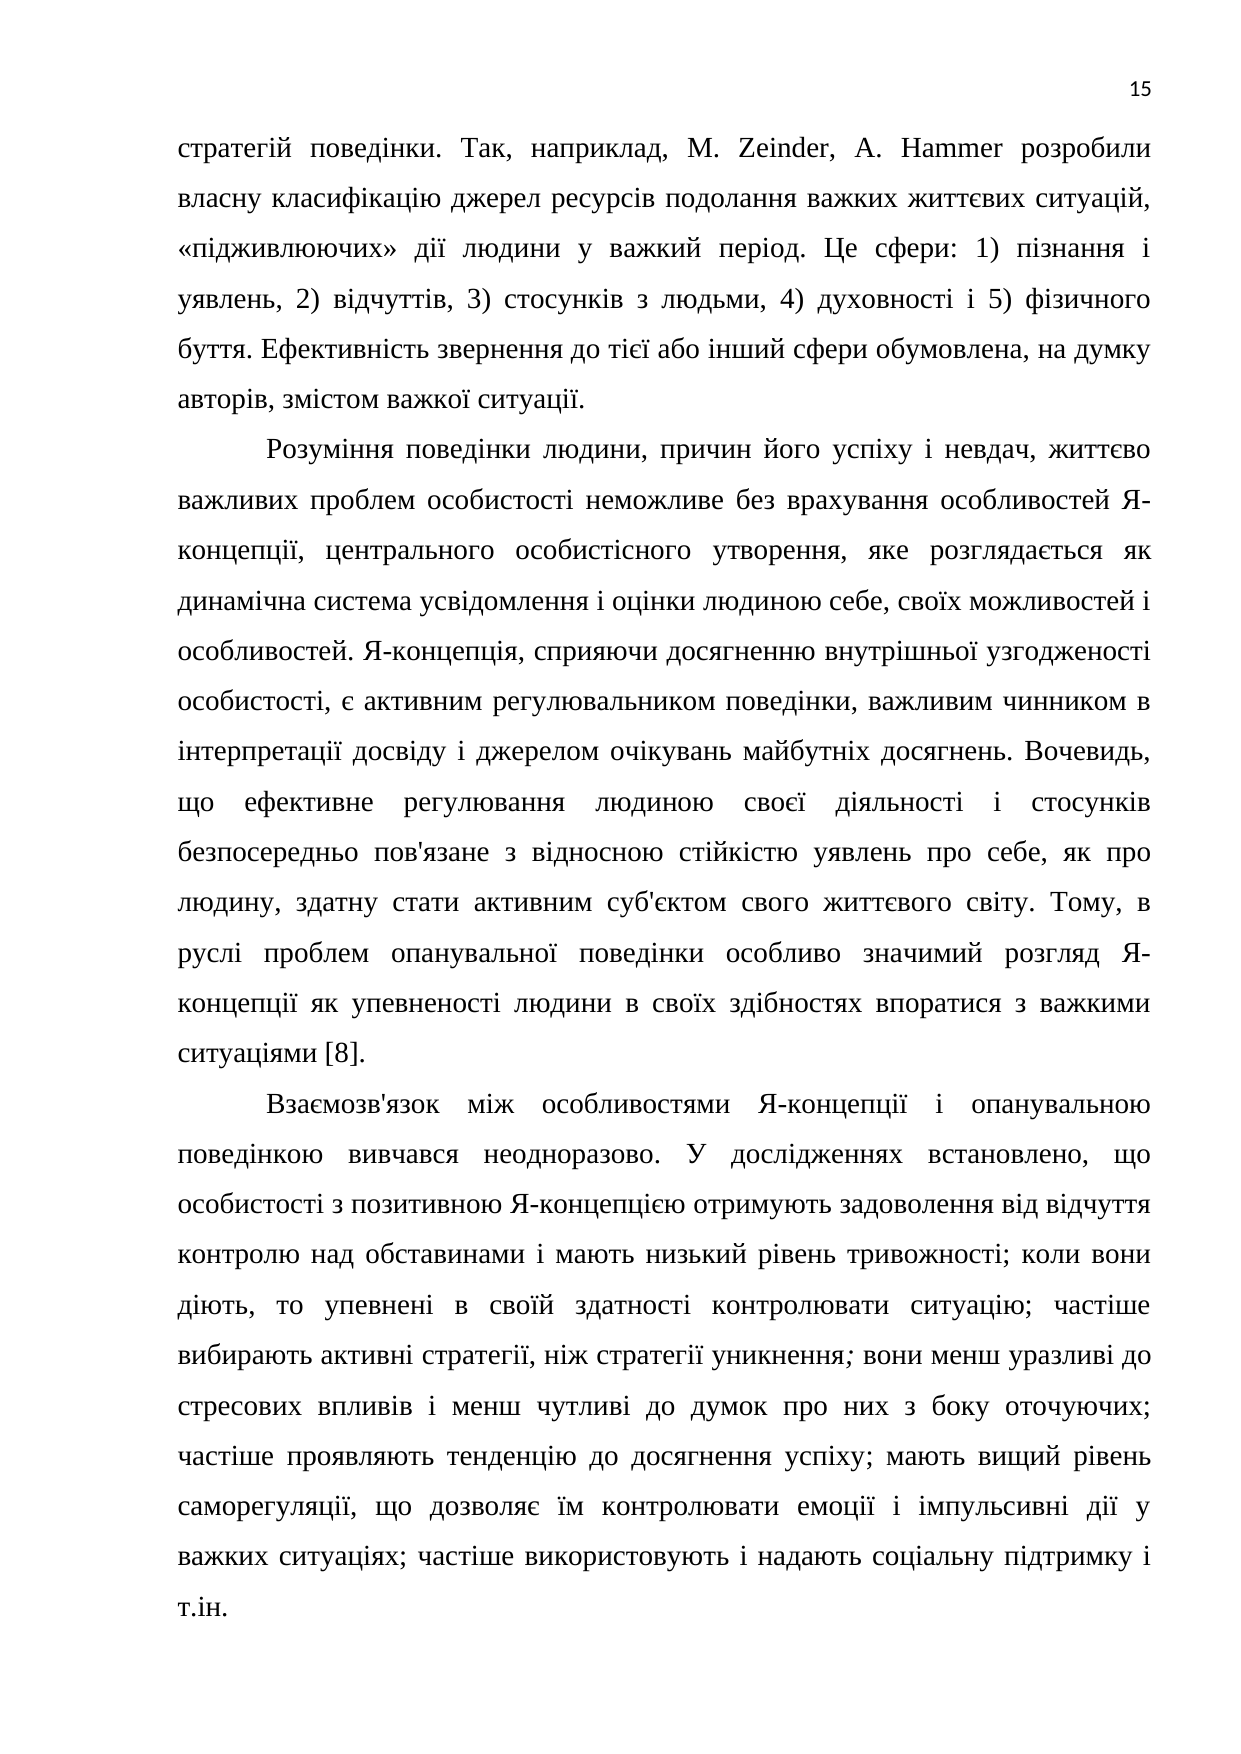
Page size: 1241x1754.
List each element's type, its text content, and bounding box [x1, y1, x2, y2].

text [177, 130, 1152, 415]
text Взаємозв'язок між особливостями Я-концепції і опанувальною поведінкою вивчався неодноразово. У дослідженнях встановлено, що особистості з позитивною Я-концепцією отримують задоволення від відчуття контролю над обставинами і мають низький рівень тривожності; коли вони діють, то упевнені в своїй здатності контролювати ситуацію; частіше вибирають активні стратегії, ніж стратегії уникнення; вони менш уразливі до стресових впливів і менш чутливі до думок про них з боку оточуючих; частіше проявляють тенденцію до досягнення успіху; мають вищий рівень саморегуляції, що дозволяє їм контролювати емоції і імпульсивні дії у важких ситуаціях; частіше використовують і надають соціальну підтримку і т.ін. [177, 1086, 1152, 1622]
text Розуміння поведінки людини, причин його успіху і невдач, життєво важливих проблем особистості неможливе без врахування особливостей Я-концепції, центрального особистісного утворення, яке розглядається як динамічна система усвідомлення і оцінки людиною себе, своїх можливостей і особливостей. Я-концепція, сприяючи досягненню внутрішньої узгодженості особистості, є активним регулювальником поведінки, важливим чинником в інтерпретації досвіду і джерелом очікувань майбутніх досягнень. Вочевидь, що ефективне регулювання людиною своєї діяльності і стосунків безпосередньо пов'язане з відносною стійкістю уявлень про себе, як про людину, здатну стати активним суб'єктом свого життєвого світу. Тому, в руслі проблем опанувальної поведінки особливо значимий розгляд Я-концепції як упевненості людини в своїх здібностях впоратися з важкими ситуаціями [8]. [177, 432, 1152, 1069]
